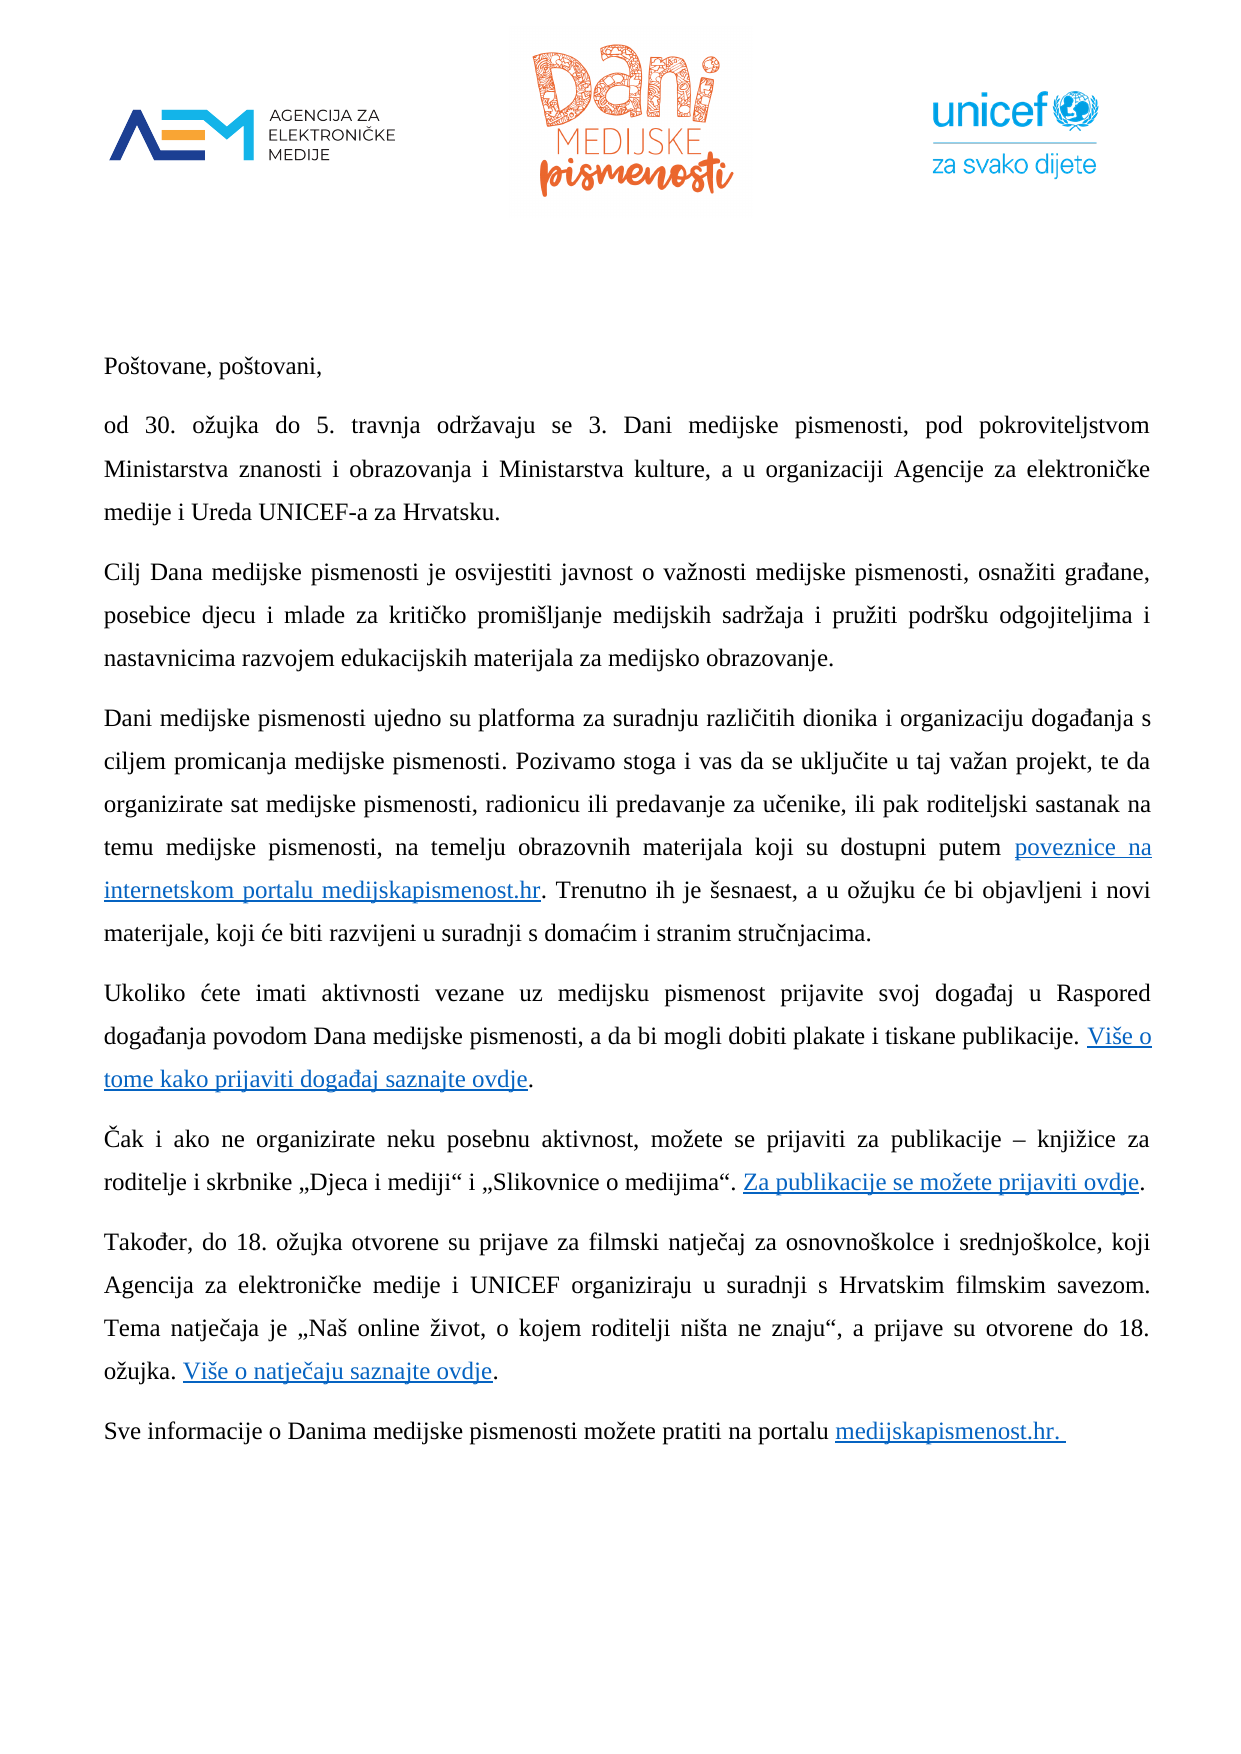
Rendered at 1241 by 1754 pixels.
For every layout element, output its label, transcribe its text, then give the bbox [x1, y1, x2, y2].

text od 30. ožujka do 5. travnja održavaju se 3. Dani medijske pismenosti, pod pokroviteljstvom Ministarstva znanosti i obrazovanja i Ministarstva kulture, a u organizaciji Agencije za elektroničke medije i Ureda UNICEF-a za Hrvatsku. [103, 411, 1152, 526]
text Također, do 18. ožujka otvorene su prijave za filmski natječaj za osnovnoškolce i srednjoškolce, koji Agencija za elektroničke medije i UNICEF organiziraju u suradnji s Hrvatskim filmskim savezom. Tema natječaja je „Naš online život, o kojem roditelji ništa ne znaju“, a prijave su otvorene do 18. ožujka. Više o natječaju saznajte ovdje. [103, 1227, 1152, 1385]
text Cilj Dana medijske pismenosti je osvijestiti javnost o važnosti medijske pismenosti, osnažiti građane, posebice djecu i mlade za kritičko promišljanje medijskih sadržaja i pružiti podršku odgojiteljima i nastavnicima razvojem edukacijskih materijala za medijsko obrazovanje. [103, 557, 1152, 672]
text Ukoliko ćete imati aktivnosti vezane uz medijsku pismenost prijavite svoj događaj u Raspored događanja povodom Dana medijske pismenosti, a da bi mogli dobiti plakate i tiskane publikacije. Više o tome kako prijaviti događaj saznajte ovdje. [103, 978, 1152, 1093]
picture [509, 26, 753, 217]
text Poštovane, poštovani, [103, 351, 1152, 379]
picture [101, 101, 402, 167]
text Čak i ako ne organizirate neku posebnu aktivnost, možete se prijaviti za publikacije – knjižice za roditelje i skrbnike „Djeca i mediji“ i „Slikovnice o medijima“. Za publikacije se možete prijaviti ovdje. [103, 1124, 1152, 1196]
picture [922, 81, 1105, 182]
text Sve informacije o Danima medijske pismenosti možete pratiti na portalu medijskapismenost.hr. [103, 1416, 1152, 1445]
text Dani medijske pismenosti ujedno su platforma za suradnju različitih dionika i organizaciju događanja s ciljem promicanja medijske pismenosti. Pozivamo stoga i vas da se uključite u taj važan projekt, te da organizirate sat medijske pismenosti, radionicu ili predavanje za učenike, ili pak roditeljski sastanak na temu medijske pismenosti, na temelju obrazovnih materijala koji su dostupni putem poveznice na internetskom portalu medijskapismenost.hr. Trenutno ih je šesnaest, a u ožujku će bi objavljeni i novi materijale, koji će biti razvijeni u suradnji s domaćim i stranim stručnjacima. [103, 703, 1152, 947]
